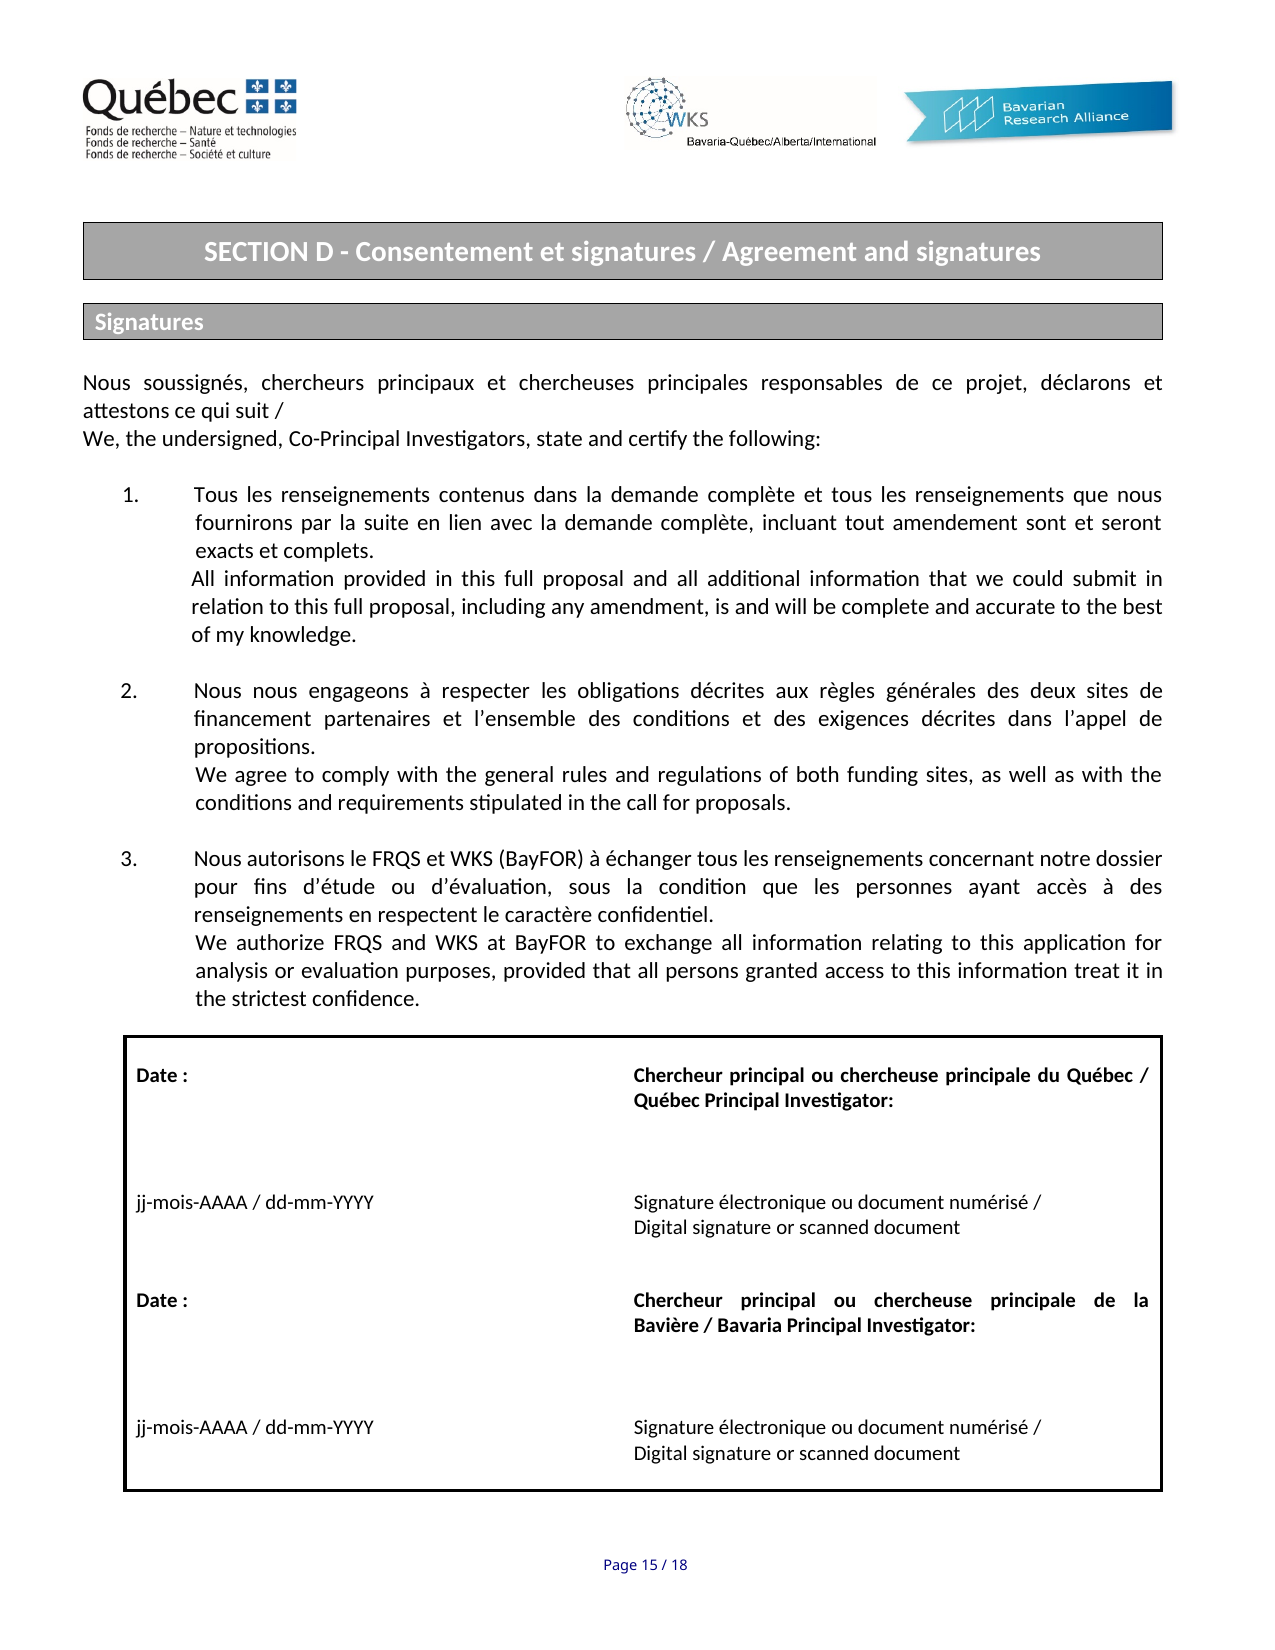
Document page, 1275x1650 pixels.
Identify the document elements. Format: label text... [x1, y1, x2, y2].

picture [82, 78, 297, 161]
text All information provided in this full proposal and all additional information that we could submit in relation to this full proposal, including any amendment, is and will be complete and accurate to the best of my knowledge. [191, 564, 1163, 648]
list Nous nous engageons à respecter les obligations décrites aux règles générales des deux sites de financement partenaires et l’ensemble des conditions et des exigences décrites dans l’appel de propositions. [120, 676, 1163, 760]
text We, the undersigned, Co-Principal Investigators, state and certify the following: [83, 424, 1163, 452]
list Nous autorisons le FRQS et WKS (BayFOR) à échanger tous les renseignements concernant notre dossier pour fins d’étude ou d’évaluation, sous la condition que les personnes ayant accès à des renseignements en respectent le caractère confidentiel. [120, 844, 1163, 928]
table_cell Chercheur principal ou chercheuse principale de la Bavière / Bavaria Principal Investigator: Signature électronique ou document numérisé / Digital signature or scanned document [622, 1264, 1160, 1489]
table_cell Date : jj-mois-AAAA / dd-mm-YYYY [127, 1264, 622, 1489]
text Nous soussignés, chercheurs principaux et chercheuses principales responsables de ce projet, déclarons et attestons ce qui suit / [83, 368, 1163, 424]
table_header Chercheur principal ou chercheuse principale du Québec / Québec Principal Investigator: Signature électronique ou document numérisé / Digital signature or scanned document [622, 1038, 1160, 1263]
picture [624, 76, 878, 150]
text We authorize FRQS and WKS at BayFOR to exchange all information relating to this application for analysis or evaluation purposes, provided that all persons granted access to this information treat it in the strictest confidence. [195, 928, 1163, 1012]
picture [898, 77, 1181, 149]
list Tous les renseignements contenus dans la demande complète et tous les renseignements que nous fournirons par la suite en lien avec la demande complète, incluant tout amendement sont et seront exacts et complets. [122, 480, 1163, 564]
table_header Signatures [84, 304, 1162, 339]
table_header Date : jj-mois-AAAA / dd-mm-YYYY [127, 1038, 622, 1263]
table_header SECTION D - Consentement et signatures / Agreement and signatures [84, 223, 1162, 279]
text We agree to comply with the general rules and regulations of both funding sites, as well as with the conditions and requirements stipulated in the call for proposals. [195, 760, 1163, 816]
